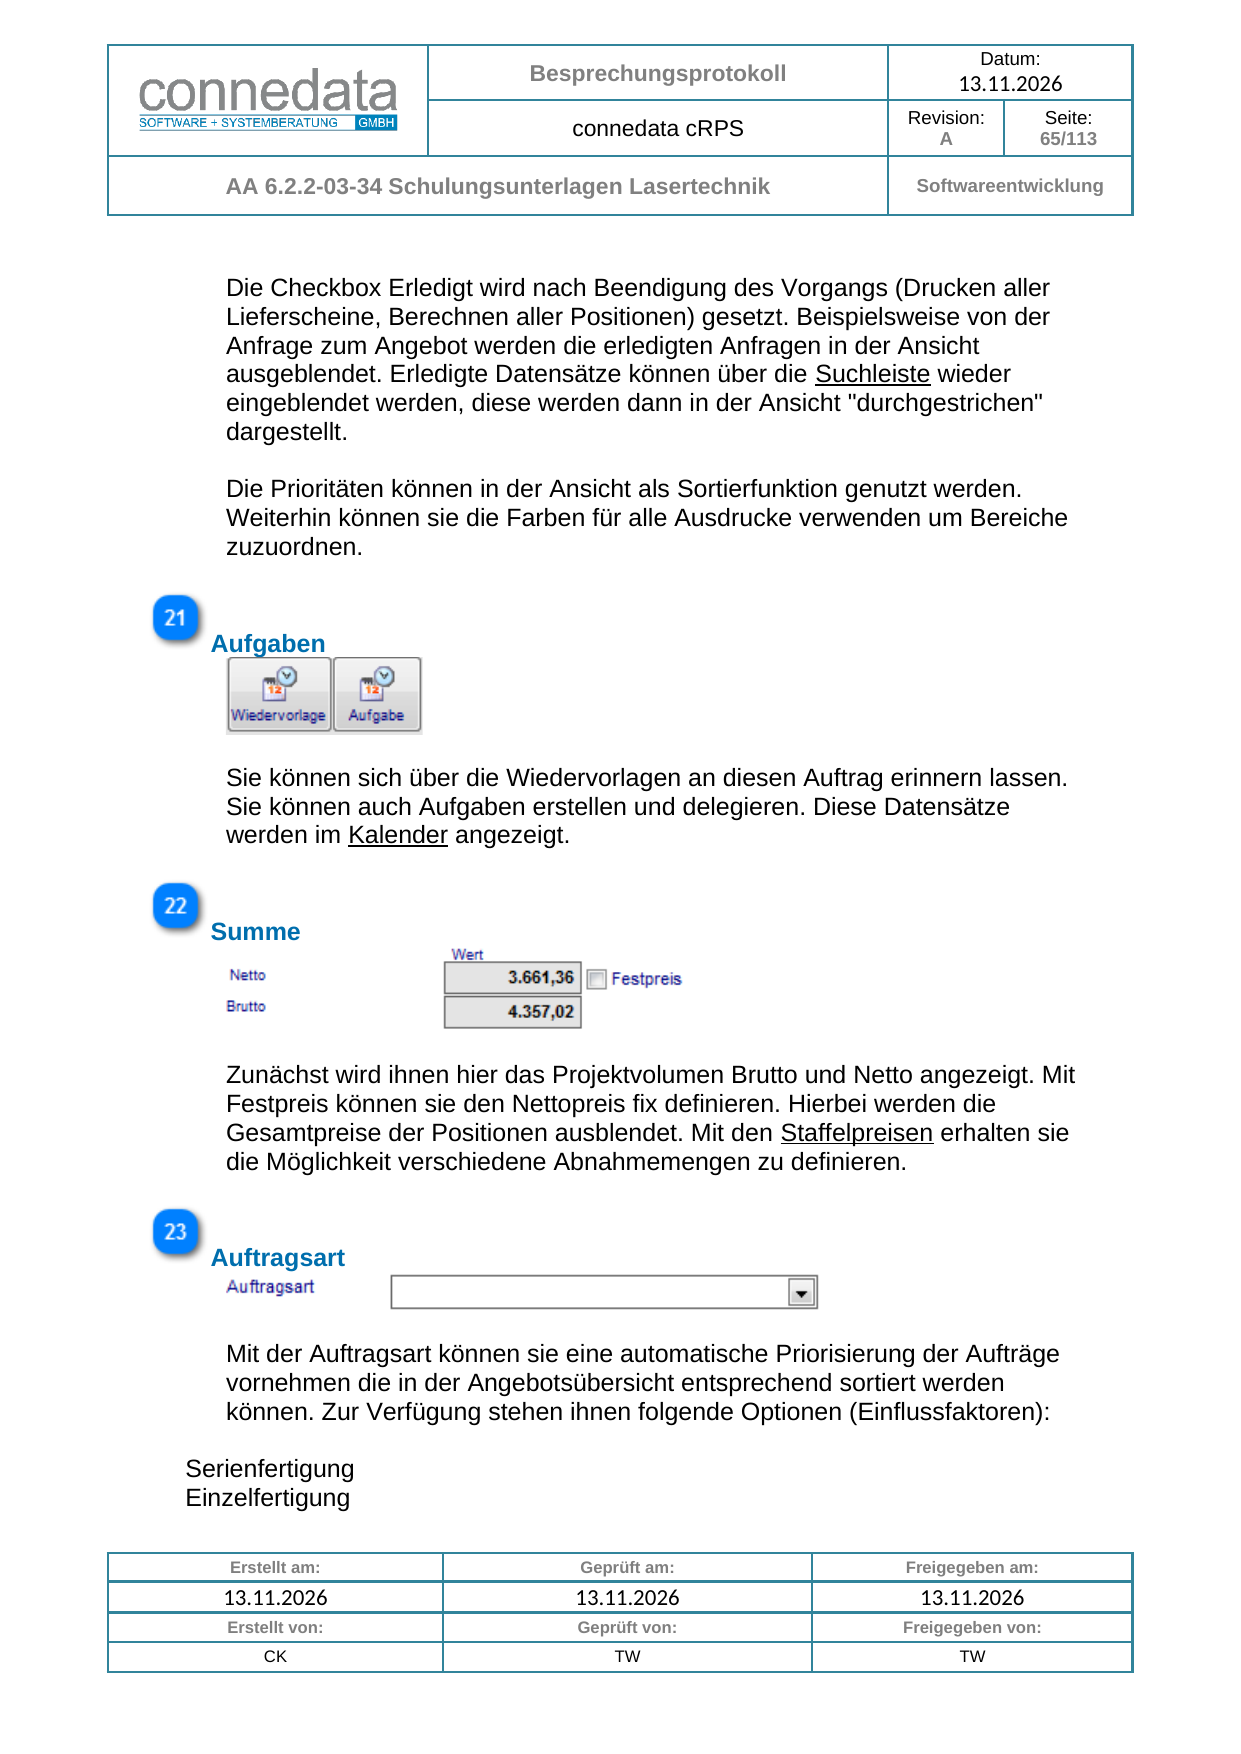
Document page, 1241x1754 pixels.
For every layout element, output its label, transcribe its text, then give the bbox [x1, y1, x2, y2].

picture [225, 657, 423, 735]
picture [225, 1272, 823, 1311]
picture [225, 946, 723, 1032]
picture [136, 68, 399, 133]
list Serienfertigung [148, 1454, 1093, 1483]
text Die Prioritäten können in der Ansicht als Sortierfunktion genutzt werden. Weiterhin können sie die Farben für alle Ausdrucke verwenden um Bereiche zuzuordnen. [226, 474, 1093, 561]
list Einzelfertigung [148, 1483, 1093, 1512]
picture [147, 878, 211, 941]
text Die Checkbox Erledigt wird nach Beendigung des Vorgangs (Drucken aller Lieferscheine, Berechnen aller Positionen) gesetzt. Beispielsweise von der Anfrage zum Angebot werden die erledigten Anfragen in der Ansicht ausgeblendet. Erledigte Datensätze können über die Suchleiste wieder eingeblendet werden, diese werden dann in der Ansicht "durchgestrichen" dargestellt. [226, 273, 1093, 446]
text Summe [148, 878, 1093, 946]
text Sie können sich über die Wiedervorlagen an diesen Auftrag erinnern lassen. Sie können auch Aufgaben erstellen und delegieren. Diese Datensätze werden im Kalender angezeigt. [226, 763, 1093, 849]
text Zunächst wird ihnen hier das Projektvolumen Brutto und Netto angezeigt. Mit Festpreis können sie den Nettopreis fix definieren. Hierbei werden die Gesamtpreise der Positionen ausblendet. Mit den Staffelpreisen erhalten sie die Möglichkeit verschiedene Abnahmemengen zu definieren. [226, 1060, 1093, 1175]
picture [147, 589, 211, 653]
text Auftragsart [148, 1204, 1093, 1272]
text Aufgaben [148, 589, 1093, 657]
picture [147, 1204, 211, 1267]
text Mit der Auftragsart können sie eine automatische Priorisierung der Aufträge vornehmen die in der Angebotsübersicht entsprechend sortiert werden können. Zur Verfügung stehen ihnen folgende Optionen (Einflussfaktoren): [226, 1339, 1093, 1426]
